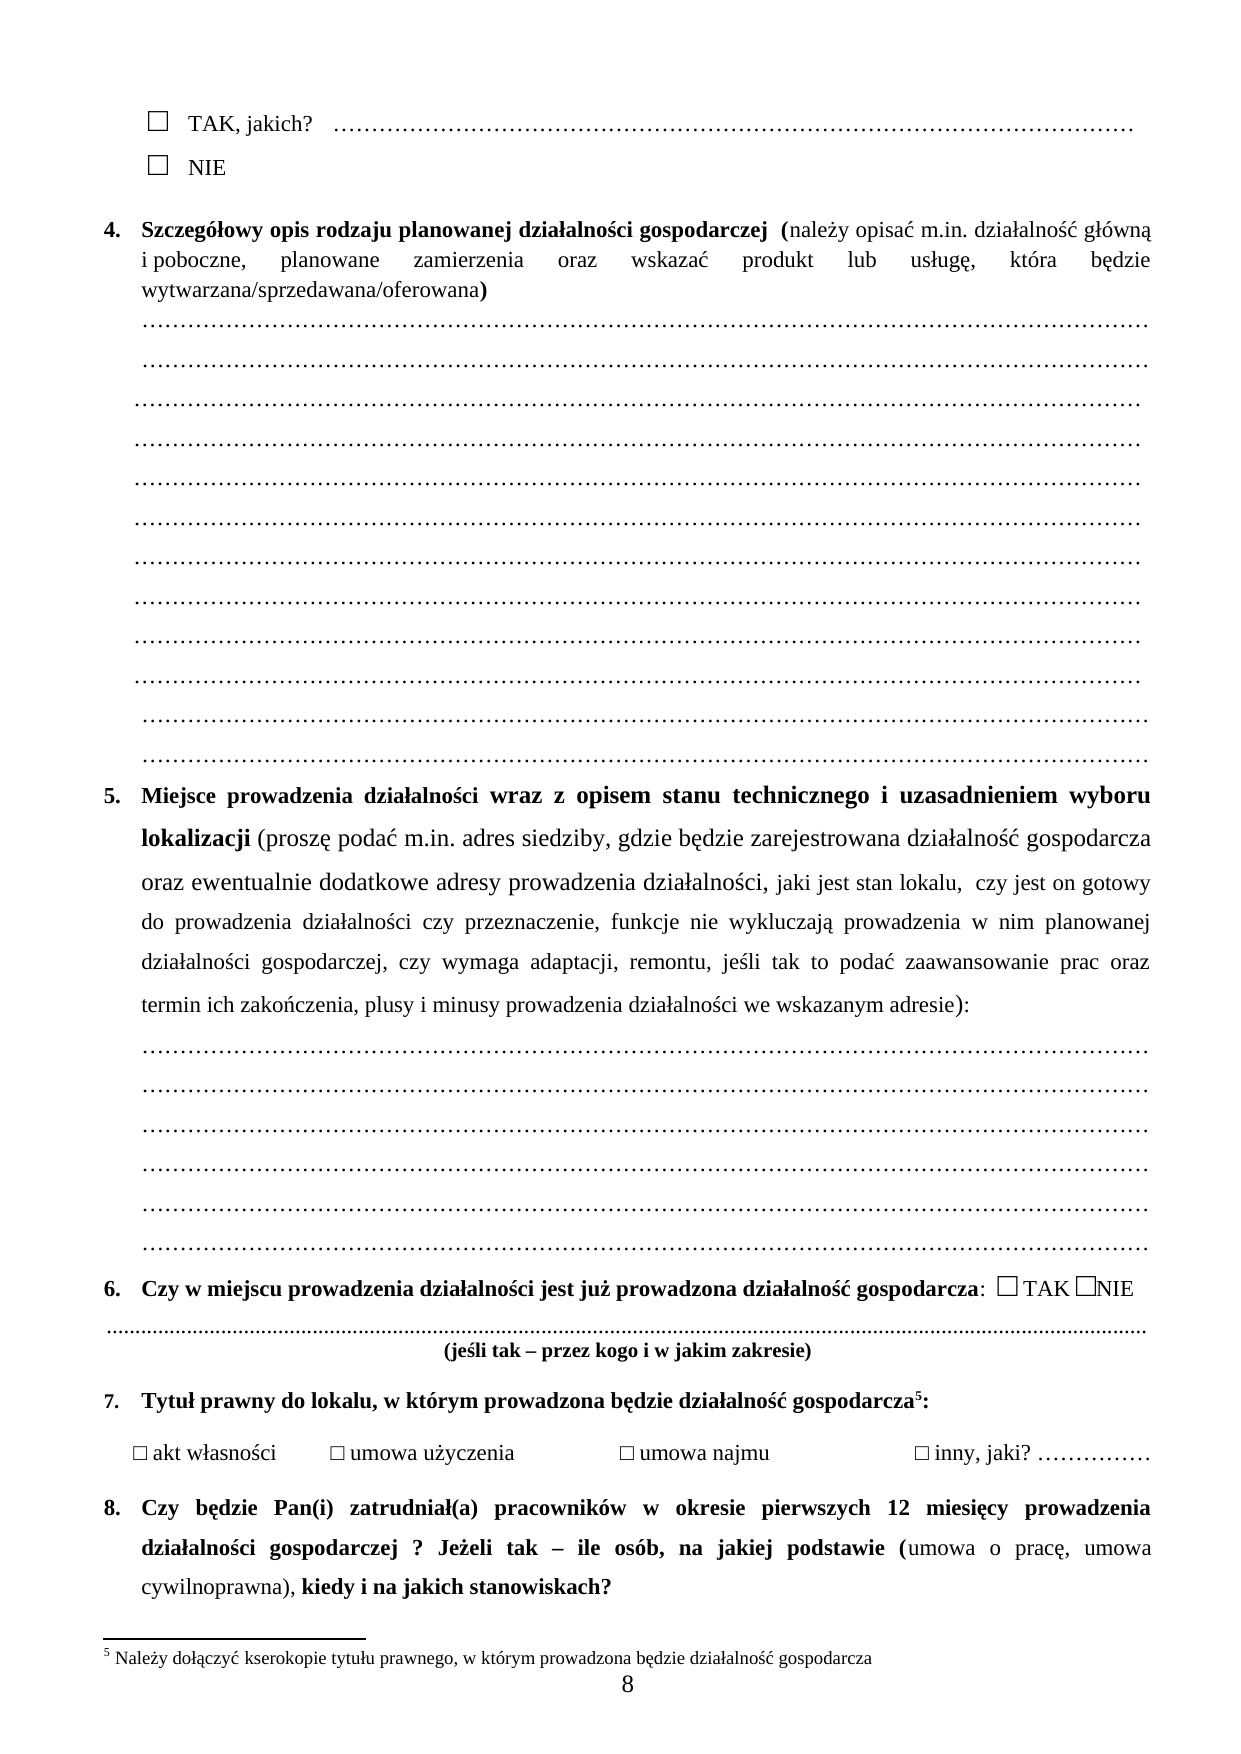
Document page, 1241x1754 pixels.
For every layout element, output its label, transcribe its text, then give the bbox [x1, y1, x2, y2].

text …………………………………………………………………………………………………………………… [141, 307, 1152, 333]
text ...................................................................................................................................................................................... (jeśli tak – przez kogo i w jakim zakresie) [103, 1312, 1152, 1362]
text ………………………………………………………………………………………………………………………………………………………………………………………………………………………………………… [141, 1111, 1152, 1177]
text …………………………………………………………………………………………………………………… [133, 464, 1152, 491]
list Miejsce prowadzenia działalności wraz z opisem stanu technicznego i uzasadnieniem wyboru lokalizacji (proszę podać m.in. adres siedziby, gdzie będzie zarejestrowana działalność gospodarcza oraz ewentualnie dodatkowe adresy prowadzenia działalności, jaki jest stan lokalu, czy jest on gotowy do prowadzenia działalności czy przeznaczenie, funkcje nie wykluczają prowadzenia w nim planowanej działalności gospodarczej, czy wymaga adaptacji, remontu, jeśli tak to podać zaawansowanie prac oraz termin ich zakończenia, plusy i minusy prowadzenia działalności we wskazanym adresie): [103, 780, 1152, 1017]
text …………………………………………………………………………………………………………………… [141, 346, 1152, 372]
text …………………………………………………………………………………………………………………… [141, 741, 1152, 767]
text …………………………………………………………………………………………………………………… [133, 583, 1152, 609]
text …………………………………………………………………………………………………………………… [141, 701, 1152, 728]
text …………………………………………………………………………………………………………………… [141, 1190, 1152, 1216]
text …………………………………………………………………………………………………………………… [141, 1071, 1152, 1098]
list Czy będzie Pan(i) zatrudniał(a) pracowników w okresie pierwszych 12 miesięcy prowadzenia działalności gospodarczej ? Jeżeli tak – ile osób, na jakiej podstawie (umowa o pracę, umowa cywilnoprawna), kiedy i na jakich stanowiskach? [103, 1494, 1152, 1599]
list Czy w miejscu prowadzenia działalności jest już prowadzona działalność gospodarcza: □ TAK □NIE [103, 1269, 1152, 1306]
list Tytuł prawny do lokalu, w którym prowadzona będzie działalność gospodarcza: [103, 1387, 1152, 1414]
text □ akt własności □ umowa użyczenia □ umowa najmu □ inny, jaki? …………… [133, 1439, 1152, 1465]
text …………………………………………………………………………………………………………………… [141, 1032, 1152, 1058]
text □ NIE [148, 147, 1152, 185]
text …………………………………………………………………………………………………………………… [133, 622, 1152, 649]
text …………………………………………………………………………………………………………………… [141, 1229, 1152, 1256]
text …………………………………………………………………………………………………………………… [133, 543, 1152, 570]
list Szczegółowy opis rodzaju planowanej działalności gospodarczej (należy opisać m.in. działalność główną i poboczne, planowane zamierzenia oraz wskazać produkt lub usługę, która będzie wytwarzana/sprzedawana/oferowana) [103, 216, 1152, 303]
text …………………………………………………………………………………………………………………… [133, 386, 1152, 412]
text …………………………………………………………………………………………………………………… [133, 662, 1152, 688]
text □ TAK, jakich? …………………………………………………………………………………………… [148, 104, 1152, 142]
text …………………………………………………………………………………………………………………… [133, 425, 1152, 451]
text …………………………………………………………………………………………………………………… [133, 504, 1152, 530]
